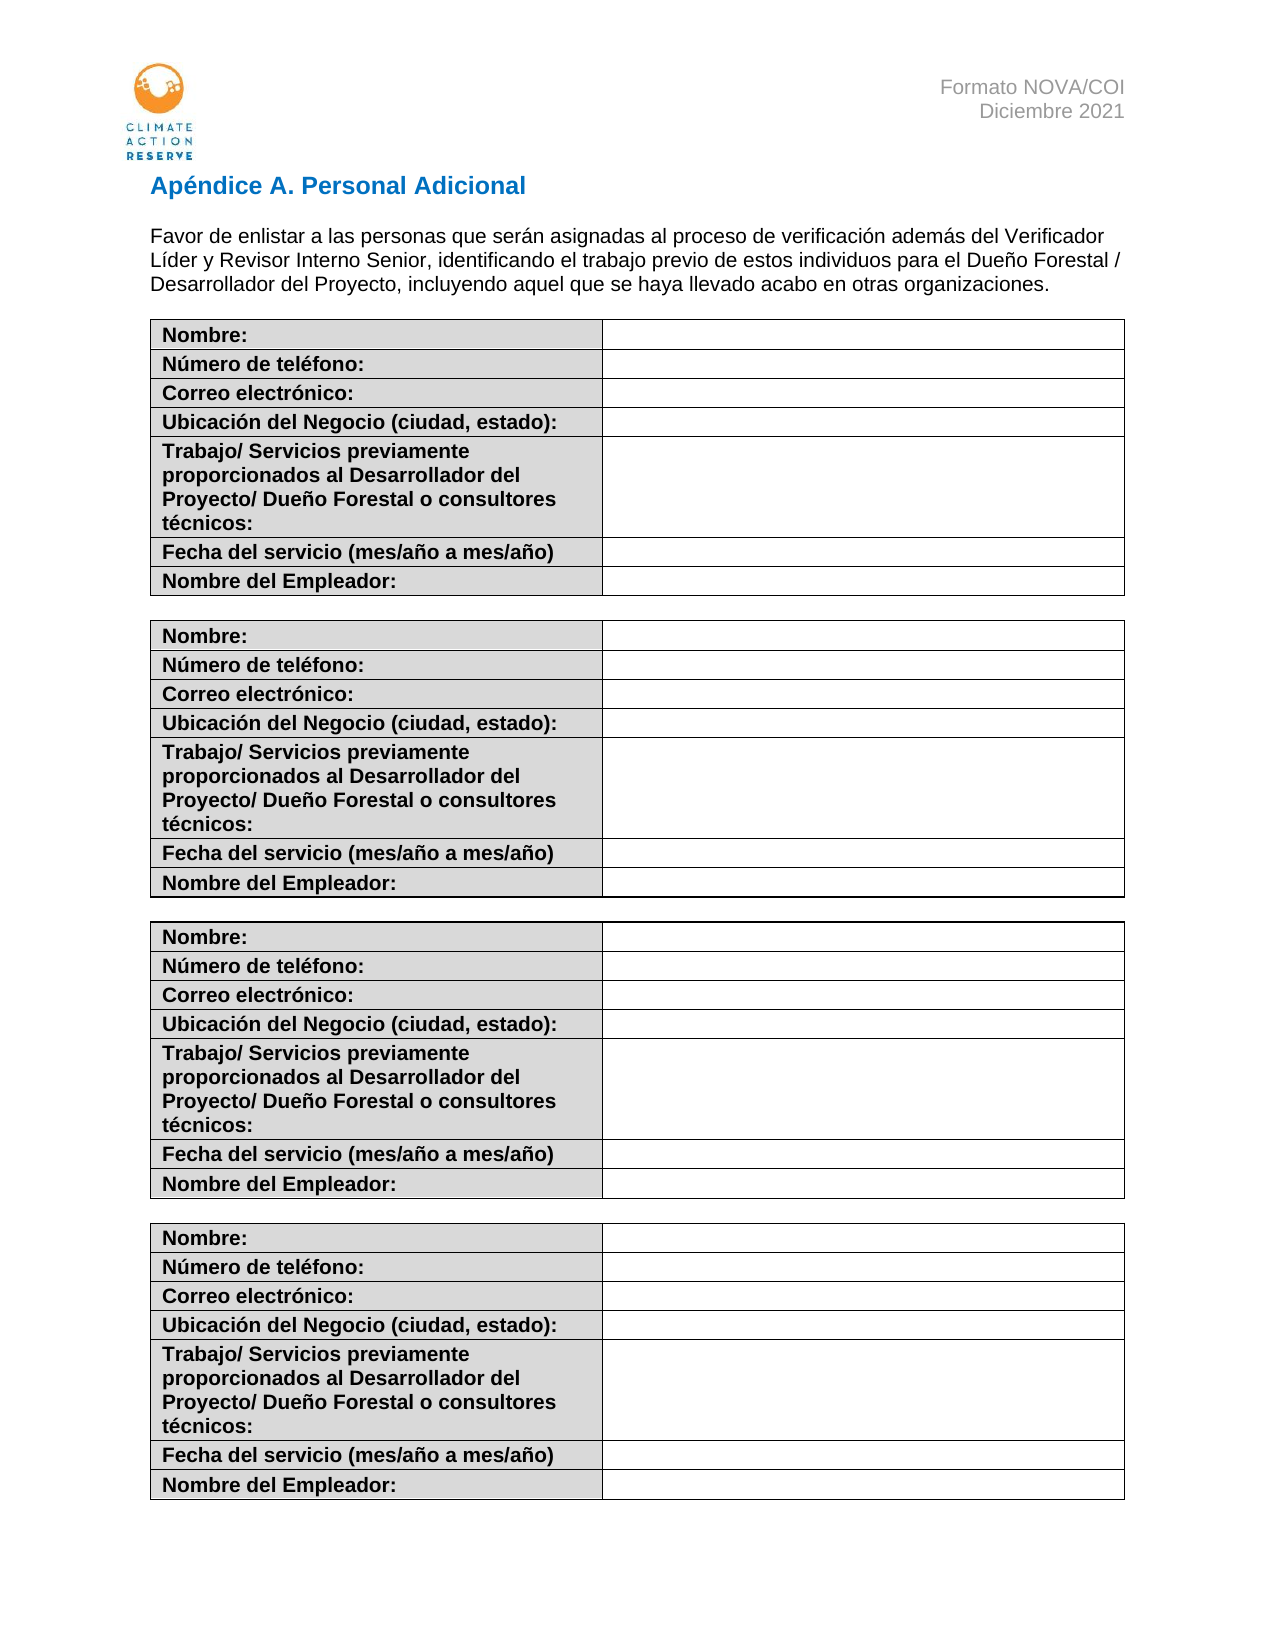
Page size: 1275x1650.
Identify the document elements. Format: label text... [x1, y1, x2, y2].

text Apéndice A. Personal Adicional [150, 171, 1125, 199]
table_cell [603, 839, 1124, 867]
table_cell [603, 868, 1124, 896]
table_header Nombre: [151, 621, 602, 649]
table_cell Correo electrónico: [151, 1282, 602, 1310]
table_cell [603, 437, 1124, 537]
table_cell Número de teléfono: [151, 350, 602, 378]
table_cell [603, 1340, 1124, 1440]
table_cell Número de teléfono: [151, 1253, 602, 1281]
table_cell Trabajo/ Servicios previamente proporcionados al Desarrollador del Proyecto/ Dueño Forestal o consultores técnicos: [151, 738, 602, 838]
table_header Nombre: [151, 320, 602, 348]
table_cell Número de teléfono: [151, 952, 602, 980]
table_cell Trabajo/ Servicios previamente proporcionados al Desarrollador del Proyecto/ Dueño Forestal o consultores técnicos: [151, 1039, 602, 1139]
table_cell Ubicación del Negocio (ciudad, estado): [151, 709, 602, 737]
table_cell [603, 1010, 1124, 1038]
table_cell Trabajo/ Servicios previamente proporcionados al Desarrollador del Proyecto/ Dueño Forestal o consultores técnicos: [151, 437, 602, 537]
table_cell Fecha del servicio (mes/año a mes/año) [151, 1140, 602, 1168]
table_cell [603, 538, 1124, 566]
table_cell [603, 738, 1124, 838]
table_cell Correo electrónico: [151, 379, 602, 407]
table_cell Nombre del Empleador: [151, 1169, 602, 1197]
table_header [603, 621, 1124, 649]
table_cell Número de teléfono: [151, 651, 602, 679]
table_cell [603, 1169, 1124, 1197]
table_cell Nombre del Empleador: [151, 567, 602, 595]
table_cell [603, 567, 1124, 595]
table_cell [603, 379, 1124, 407]
table_header [603, 320, 1124, 348]
table_cell Ubicación del Negocio (ciudad, estado): [151, 1311, 602, 1339]
table_cell Ubicación del Negocio (ciudad, estado): [151, 408, 602, 436]
picture [95, 62, 227, 161]
table_cell [603, 952, 1124, 980]
table_cell Fecha del servicio (mes/año a mes/año) [151, 839, 602, 867]
table_cell Nombre del Empleador: [151, 868, 602, 896]
table_cell [603, 408, 1124, 436]
table_cell Nombre del Empleador: [151, 1470, 602, 1498]
table_cell Fecha del servicio (mes/año a mes/año) [151, 1441, 602, 1469]
table_header [603, 923, 1124, 951]
table_cell [603, 1470, 1124, 1498]
table_cell [603, 680, 1124, 708]
table_cell Ubicación del Negocio (ciudad, estado): [151, 1010, 602, 1038]
table_header [603, 1224, 1124, 1252]
table_cell [603, 1282, 1124, 1310]
table_cell [603, 1039, 1124, 1139]
table_cell Trabajo/ Servicios previamente proporcionados al Desarrollador del Proyecto/ Dueño Forestal o consultores técnicos: [151, 1340, 602, 1440]
table_header Nombre: [151, 1224, 602, 1252]
table_cell [603, 350, 1124, 378]
table_cell Correo electrónico: [151, 981, 602, 1009]
table_header Nombre: [151, 923, 602, 951]
text Favor de enlistar a las personas que serán asignadas al proceso de verificación además del Verificador Líder y Revisor Interno Senior, identificando el trabajo previo de estos individuos para el Dueño Forestal / Desarrollador del Proyecto, incluyendo aquel que se haya llevado acabo en otras organizaciones. [150, 223, 1125, 295]
table_cell [603, 1441, 1124, 1469]
table_cell [603, 709, 1124, 737]
table_cell [603, 1140, 1124, 1168]
table_cell [603, 981, 1124, 1009]
table_cell [603, 1311, 1124, 1339]
table_cell [603, 1253, 1124, 1281]
table_cell Fecha del servicio (mes/año a mes/año) [151, 538, 602, 566]
table_cell [603, 651, 1124, 679]
table_cell Correo electrónico: [151, 680, 602, 708]
